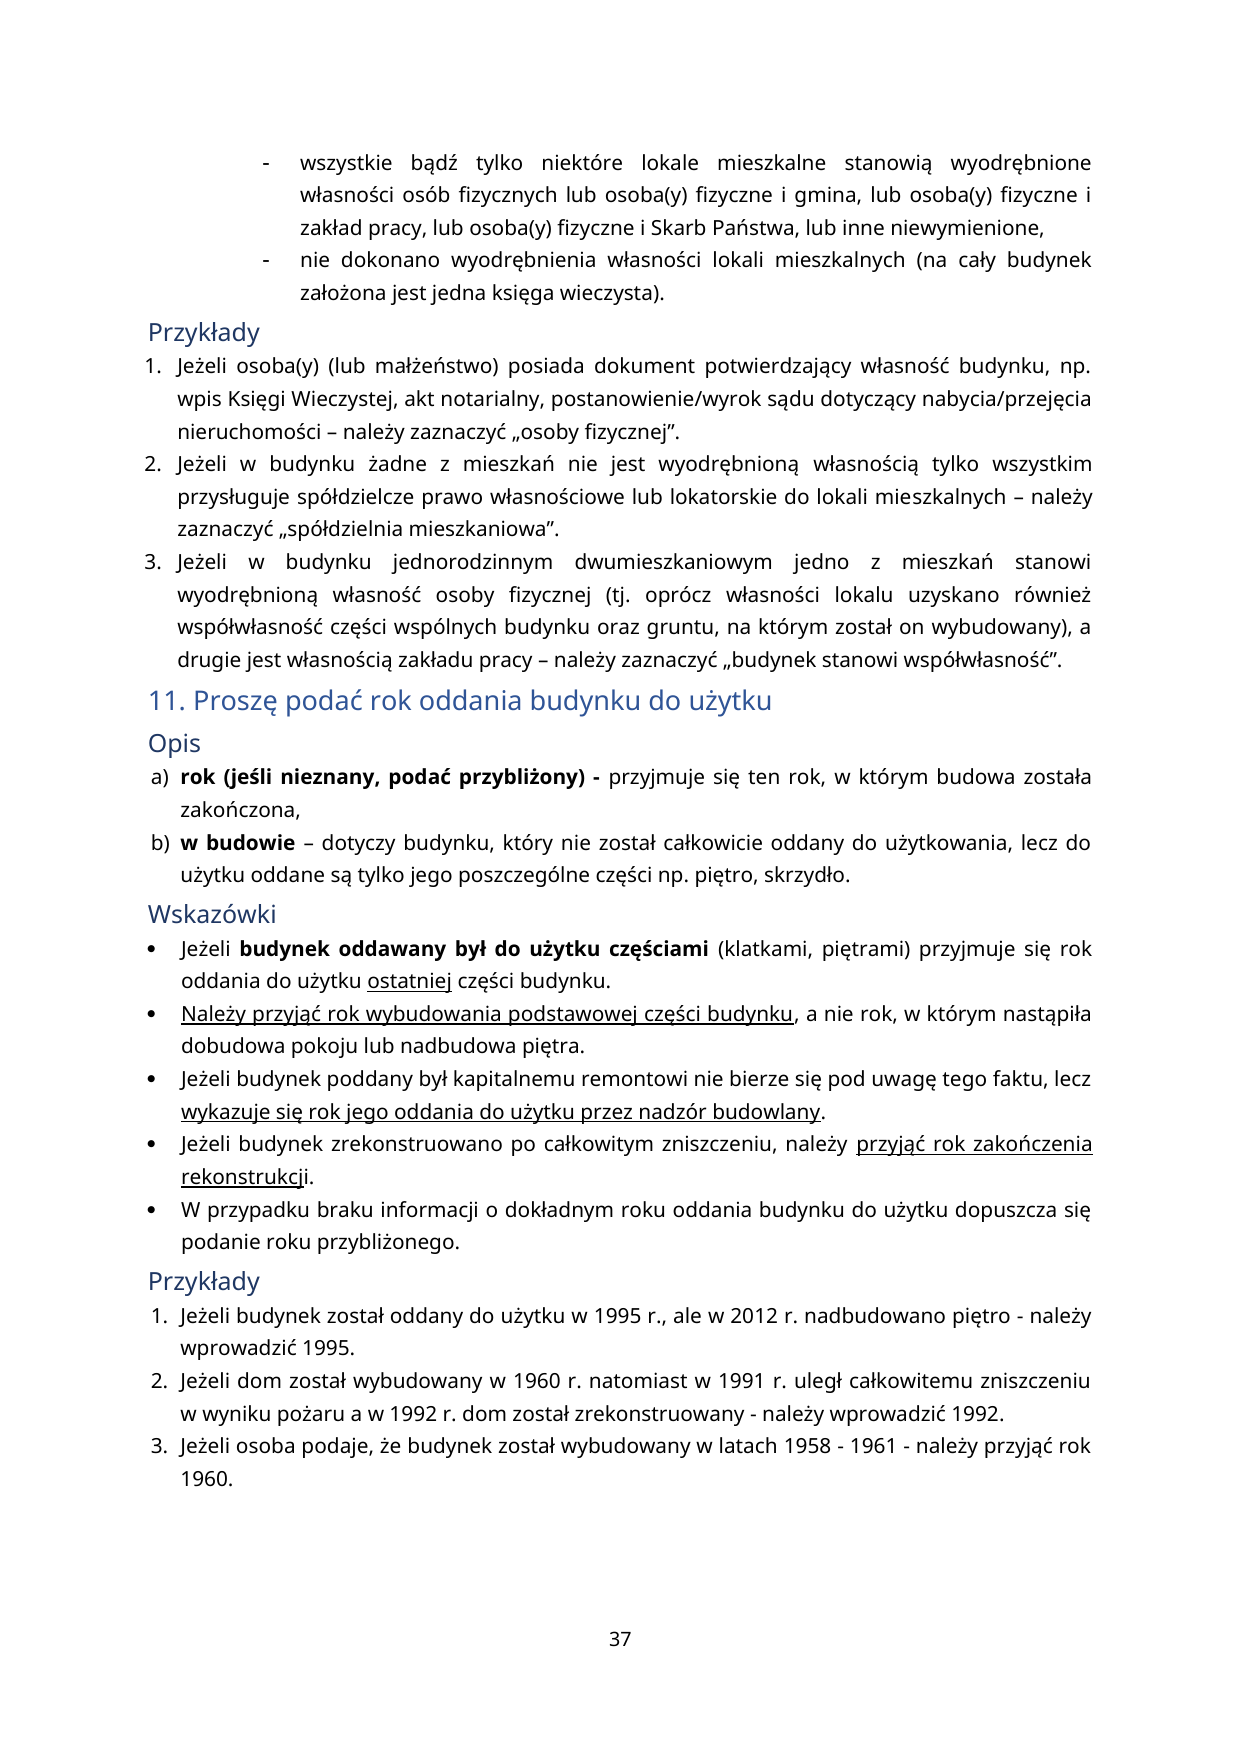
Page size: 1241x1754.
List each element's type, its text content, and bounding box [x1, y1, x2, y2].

list Jeżeli budynek został oddany do użytku w 1995 r., ale w 2012 r. nadbudowano piętro - należy wprowadzić 1995. [151, 1301, 1093, 1362]
list rok (jeśli nieznany, podać przybliżony) - przyjmuje się ten rok, w którym budowa została zakończona, [151, 762, 1093, 823]
list nie dokonano wyodrębnienia własności lokali mieszkalnych (na cały budynek założona jest jedna księga wieczysta). [262, 245, 1093, 306]
subtitle Opis [148, 726, 1093, 760]
list Jeżeli w budynku jednorodzinnym dwumieszkaniowym jedno z mieszkań stanowi wyodrębnioną własność osoby fizycznej (tj. oprócz własności lokalu uzyskano również współwłasność części wspólnych budynku oraz gruntu, na którym został on wybudowany), a drugie jest własnością zakładu pracy – należy zaznaczyć „budynek stanowi współwłasność”. [144, 547, 1093, 673]
subtitle 11. Proszę podać rok oddania budynku do użytku [148, 682, 1093, 719]
subtitle Przykłady [148, 315, 1093, 349]
list Należy przyjąć rok wybudowania podstawowej części budynku, a nie rok, w którym nastąpiła dobudowa pokoju lub nadbudowa piętra. [148, 999, 1093, 1060]
subtitle Przykłady [148, 1264, 1093, 1298]
list W przypadku braku informacji o dokładnym roku oddania budynku do użytku dopuszcza się podanie roku przybliżonego. [148, 1195, 1093, 1256]
list w budowie – dotyczy budynku, który nie został całkowicie oddany do użytkowania, lecz do użytku oddane są tylko jego poszczególne części np. piętro, skrzydło. [151, 828, 1093, 889]
list Jeżeli budynek poddany był kapitalnemu remontowi nie bierze się pod uwagę tego faktu, lecz wykazuje się rok jego oddania do użytku przez nadzór budowlany. [148, 1064, 1093, 1125]
list Jeżeli dom został wybudowany w 1960 r. natomiast w 1991 r. uległ całkowitemu zniszczeniu w wyniku pożaru a w 1992 r. dom został zrekonstruowany - należy wprowadzić 1992. [151, 1366, 1093, 1427]
list Jeżeli osoba podaje, że budynek został wybudowany w latach 1958 - 1961 - należy przyjąć rok 1960. [151, 1431, 1093, 1492]
list Jeżeli budynek zrekonstruowano po całkowitym zniszczeniu, należy przyjąć rok zakończenia rekonstrukcji. [148, 1129, 1093, 1191]
list Jeżeli budynek oddawany był do użytku częściami (klatkami, piętrami) przyjmuje się rok oddania do użytku ostatniej części budynku. [148, 934, 1093, 995]
subtitle Wskazówki [148, 897, 1093, 931]
list wszystkie bądź tylko niektóre lokale mieszkalne stanowią wyodrębnione własności osób fizycznych lub osoba(y) fizyczne i gmina, lub osoba(y) fizyczne i zakład pracy, lub osoba(y) fizyczne i Skarb Państwa, lub inne niewymienione, [262, 148, 1093, 241]
list Jeżeli w budynku żadne z mieszkań nie jest wyodrębnioną własnością tylko wszystkim przysługuje spółdzielcze prawo własnościowe lub lokatorskie do lokali mieszkalnych – należy zaznaczyć „spółdzielnia mieszkaniowa”. [144, 449, 1093, 543]
list Jeżeli osoba(y) (lub małżeństwo) posiada dokument potwierdzający własność budynku, np. wpis Księgi Wieczystej, akt notarialny, postanowienie/wyrok sądu dotyczący nabycia/przejęcia nieruchomości – należy zaznaczyć „osoby fizycznej”. [144, 352, 1093, 445]
